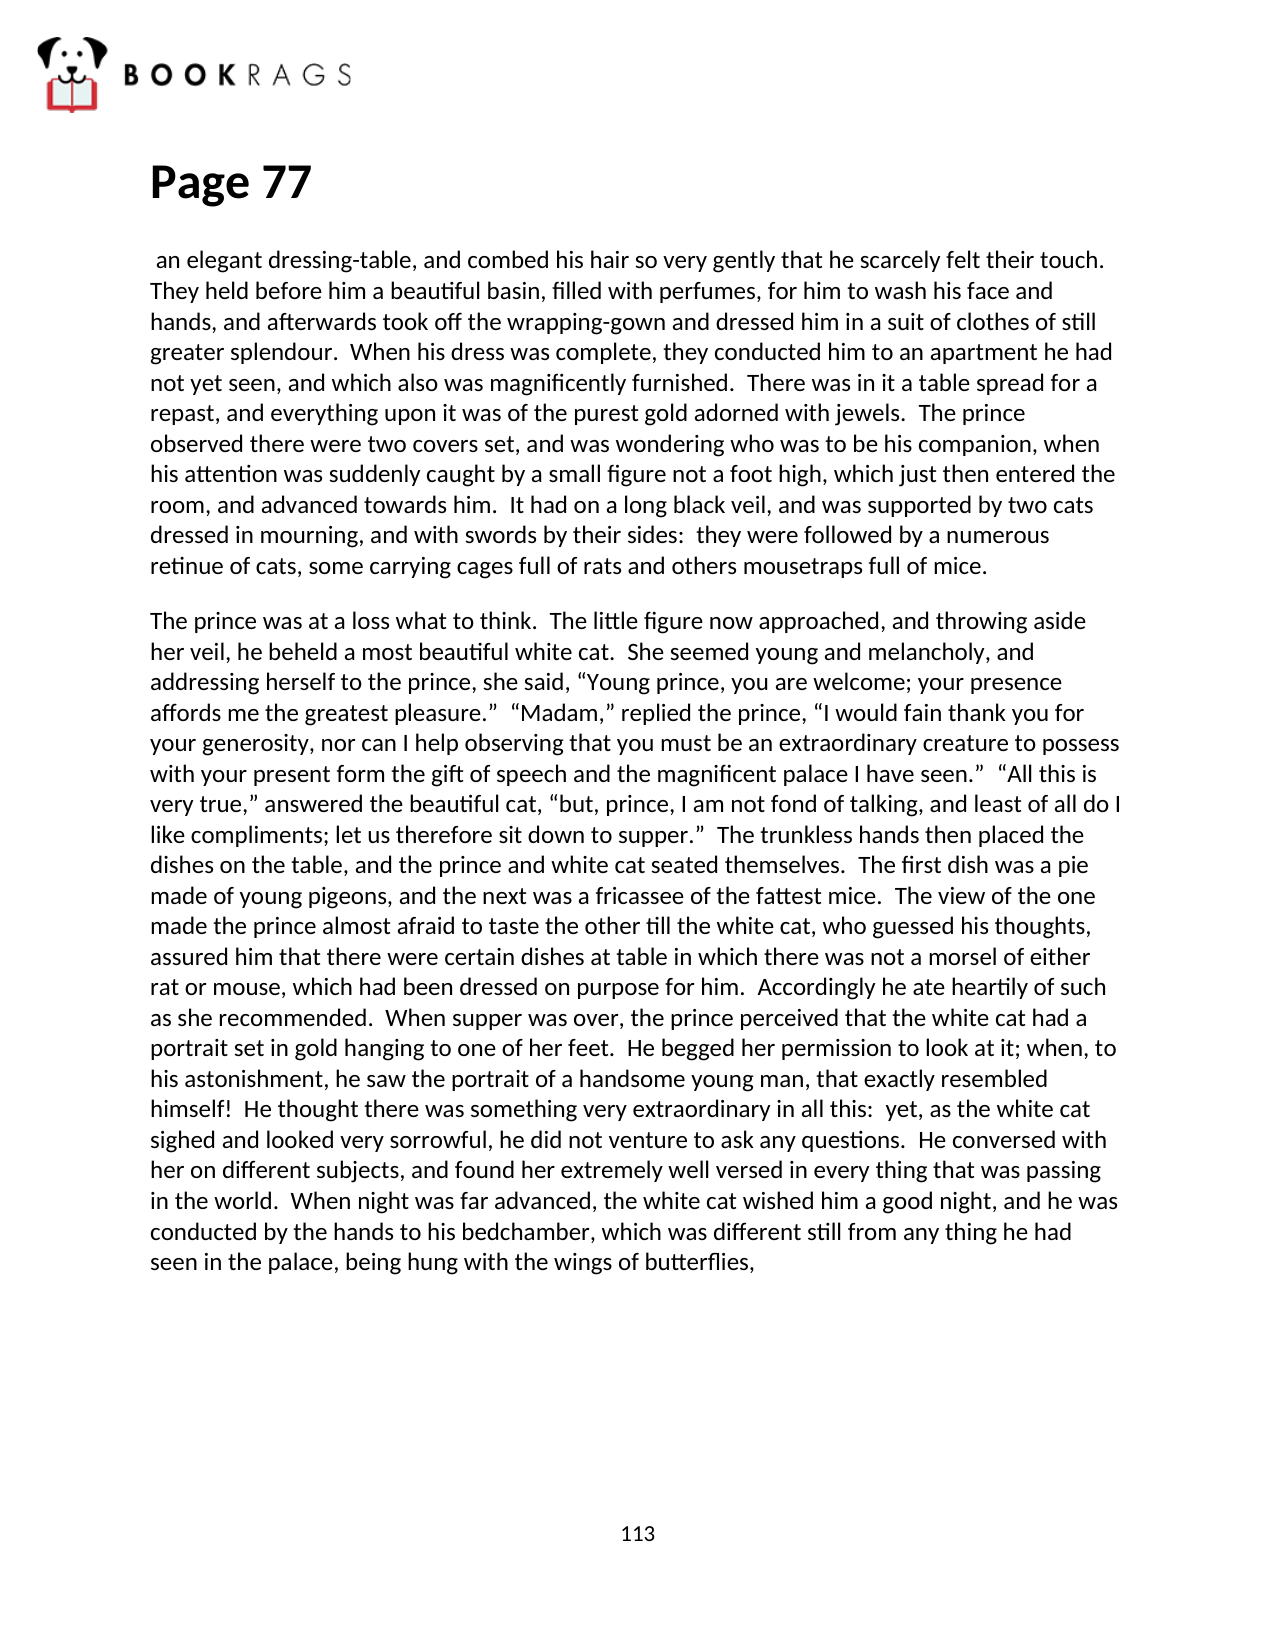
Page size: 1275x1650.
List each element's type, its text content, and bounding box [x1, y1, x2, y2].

text an elegant dressing-table, and combed his hair so very gently that he scarcely felt their touch. They held before him a beautiful basin, filled with perfumes, for him to wash his face and hands, and afterwards took off the wrapping-gown and dressed him in a suit of clothes of still greater splendour. When his dress was complete, they conducted him to an apartment he had not yet seen, and which also was magnificently furnished. There was in it a table spread for a repast, and everything upon it was of the purest gold adorned with jewels. The prince observed there were two covers set, and was wondering who was to be his companion, when his attention was suddenly caught by a small figure not a foot high, which just then entered the room, and advanced towards him. It had on a long black veil, and was supported by two cats dressed in mourning, and with swords by their sides: they were followed by a numerous retinue of cats, some carrying cages full of rats and others mousetraps full of mice. [150, 244, 1125, 580]
text Page 77 [150, 150, 1125, 211]
picture [37, 37, 351, 113]
text The prince was at a loss what to think. The little figure now approached, and throwing aside her veil, he beheld a most beautiful white cat. She seemed young and melancholy, and addressing herself to the prince, she said, “Young prince, you are welcome; your presence affords me the greatest pleasure.” “Madam,” replied the prince, “I would fain thank you for your generosity, nor can I help observing that you must be an extraordinary creature to possess with your present form the gift of speech and the magnificent palace I have seen.” “All this is very true,” answered the beautiful cat, “but, prince, I am not fond of talking, and least of all do I like compliments; let us therefore sit down to supper.” The trunkless hands then placed the dishes on the table, and the prince and white cat seated themselves. The first dish was a pie made of young pigeons, and the next was a fricassee of the fattest mice. The view of the one made the prince almost afraid to taste the other till the white cat, who guessed his thoughts, assured him that there were certain dishes at table in which there was not a morsel of either rat or mouse, which had been dressed on purpose for him. Accordingly he ate heartily of such as she recommended. When supper was over, the prince perceived that the white cat had a portrait set in gold hanging to one of her feet. He begged her permission to look at it; when, to his astonishment, he saw the portrait of a handsome young man, that exactly resembled himself! He thought there was something very extraordinary in all this: yet, as the white cat sighed and looked very sorrowful, he did not venture to ask any questions. He conversed with her on different subjects, and found her extremely well versed in every thing that was passing in the world. When night was far advanced, the white cat wished him a good night, and he was conducted by the hands to his bedchamber, which was different still from any thing he had seen in the palace, being hung with the wings of butterflies, [150, 605, 1125, 1277]
